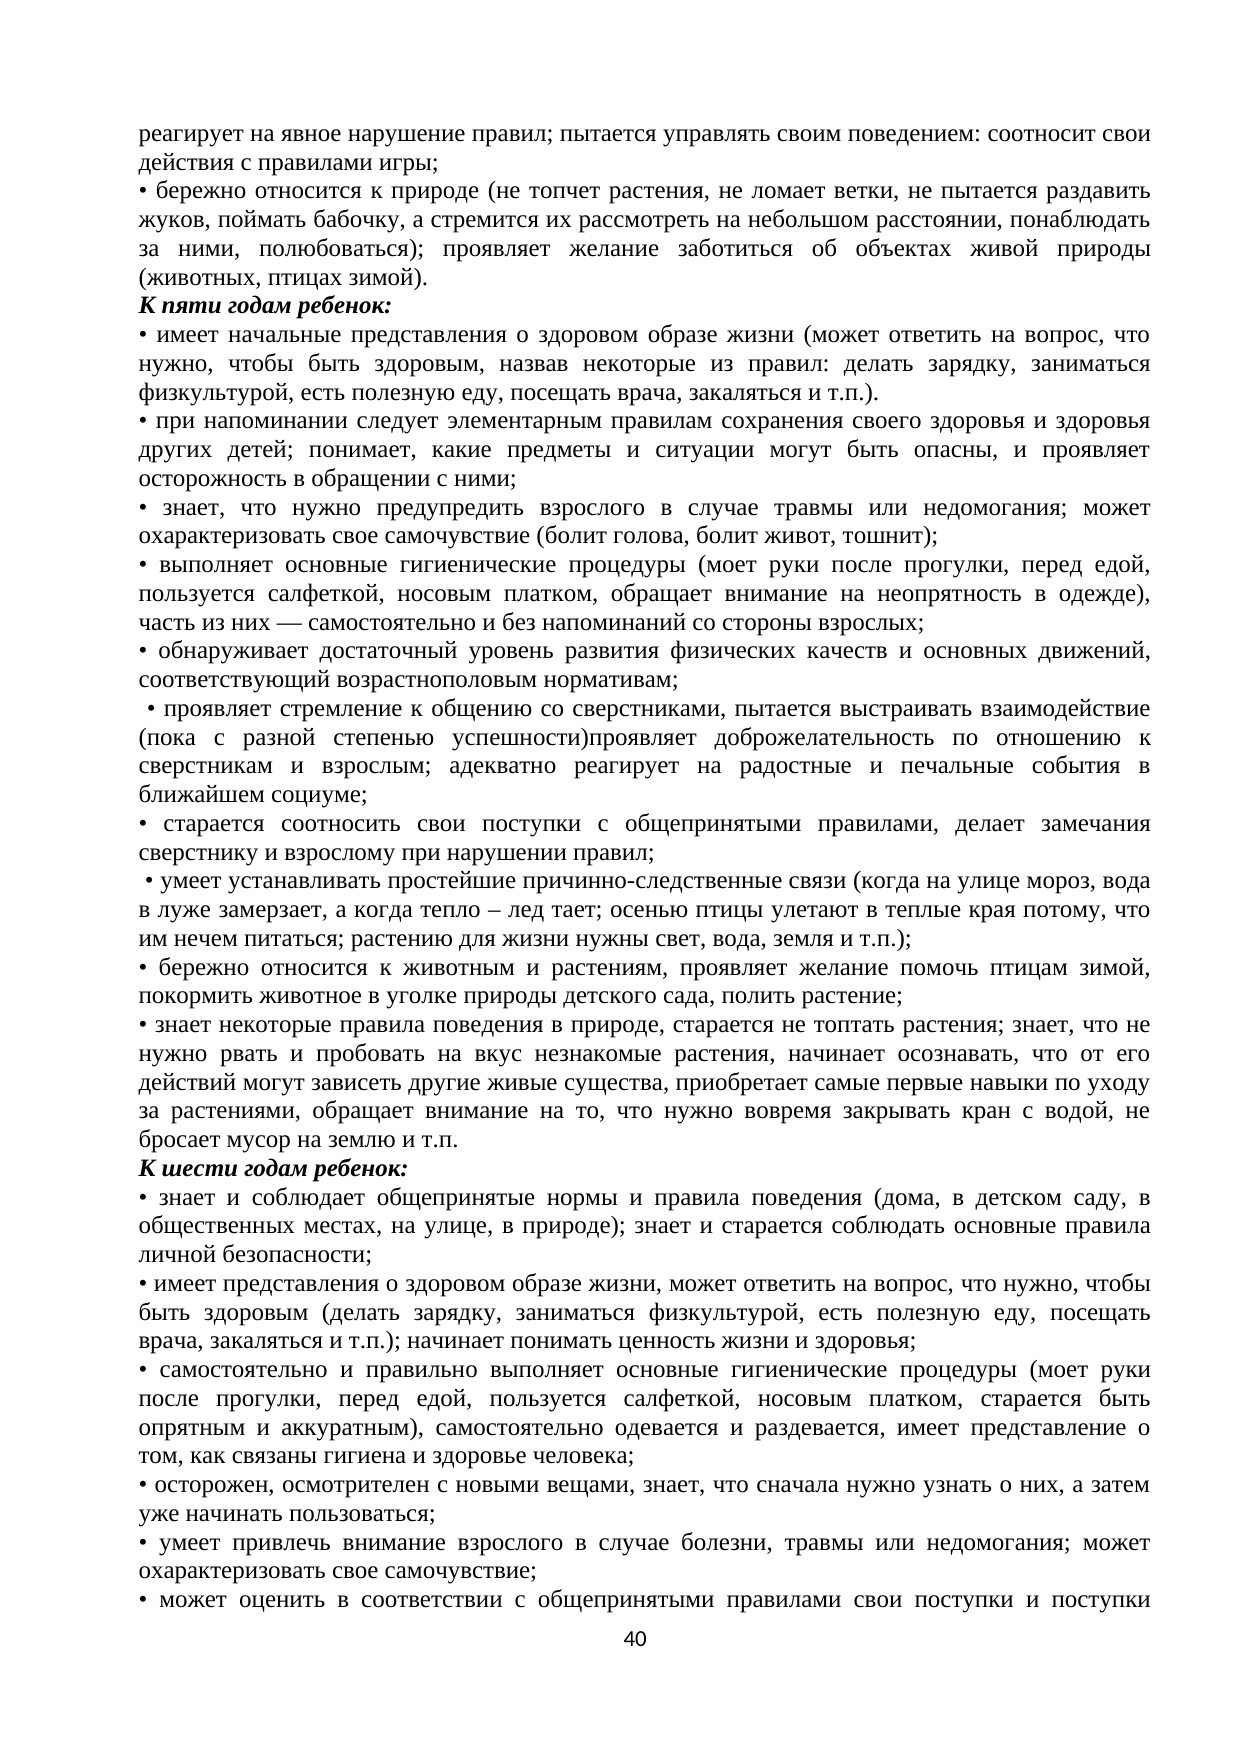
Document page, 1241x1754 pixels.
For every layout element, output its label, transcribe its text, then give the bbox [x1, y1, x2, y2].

text • бережно относится к природе (не топчет растения, не ломает ветки, не пытается раздавить жуков, поймать бабочку, а стремится их рассмотреть на небольшом расстоянии, понаблюдать за ними, полюбоваться); проявляет желание заботиться об объектах живой природы (животных, птицах зимой). [138, 176, 1152, 291]
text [138, 118, 1152, 176]
text • обнаруживает достаточный уровень развития физических качеств и основных движений, соответствующий возрастнополовым нормативам; [138, 636, 1152, 693]
text • знает, что нужно предупредить взрослого в случае травмы или недомогания; может охарактеризовать свое самочувствие (болит голова, болит живот, тошнит); [138, 492, 1152, 549]
text К шести годам ребенок: [138, 1153, 1152, 1182]
text • старается соотносить свои поступки с общепринятыми правилами, делает замечания сверстнику и взрослому при нарушении правил; [138, 808, 1152, 866]
text • имеет представления о здоровом образе жизни, может ответить на вопрос, что нужно, чтобы быть здоровым (делать зарядку, заниматься физкультурой, есть полезную еду, посещать врача, закаляться и т.п.); начинает понимать ценность жизни и здоровья; [138, 1268, 1152, 1354]
text • проявляет стремление к общению со сверстниками, пытается выстраивать взаимодействие (пока с разной степенью успешности)проявляет доброжелательность по отношению к сверстникам и взрослым; адекватно реагирует на радостные и печальные события в ближайшем социуме; [138, 693, 1152, 808]
text • умеет привлечь внимание взрослого в случае болезни, травмы или недомогания; может охарактеризовать свое самочувствие; [138, 1527, 1152, 1584]
text • осторожен, осмотрителен с новыми вещами, знает, что сначала нужно узнать о них, а затем уже начинать пользоваться; [138, 1469, 1152, 1527]
text • самостоятельно и правильно выполняет основные гигиенические процедуры (моет руки после прогулки, перед едой, пользуется салфеткой, носовым платком, старается быть опрятным и аккуратным), самостоятельно одевается и раздевается, имеет представление о том, как связаны гигиена и здоровье человека; [138, 1354, 1152, 1469]
text • бережно относится к животным и растениям, проявляет желание помочь птицам зимой, покормить животное в уголке природы детского сада, полить растение; [138, 952, 1152, 1009]
text • при напоминании следует элементарным правилам сохранения своего здоровья и здоровья других детей; понимает, какие предметы и ситуации могут быть опасны, и проявляет осторожность в обращении с ними; [138, 406, 1152, 492]
text • знает и соблюдает общепринятые нормы и правила поведения (дома, в детском саду, в общественных местах, на улице, в природе); знает и старается соблюдать основные правила личной безопасности; [138, 1182, 1152, 1268]
text • имеет начальные представления о здоровом образе жизни (может ответить на вопрос, что нужно, чтобы быть здоровым, назвав некоторые из правил: делать зарядку, заниматься физкультурой, есть полезную еду, посещать врача, закаляться и т.п.). [138, 319, 1152, 406]
text • умеет устанавливать простейшие причинно-следственные связи (когда на улице мороз, вода в луже замерзает, а когда тепло – лед тает; осенью птицы улетают в теплые края потому, что им нечем питаться; растению для жизни нужны свет, вода, земля и т.п.); [138, 866, 1152, 952]
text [138, 1584, 1152, 1613]
text К пяти годам ребенок: [138, 291, 1152, 319]
text • знает некоторые правила поведения в природе, старается не топтать растения; знает, что не нужно рвать и пробовать на вкус незнакомые растения, начинает осознавать, что от его действий могут зависеть другие живые существа, приобретает самые первые навыки по уходу за растениями, обращает внимание на то, что нужно вовремя закрывать кран с водой, не бросает мусор на землю и т.п. [138, 1009, 1152, 1153]
text • выполняет основные гигиенические процедуры (моет руки после прогулки, перед едой, пользуется салфеткой, носовым платком, обращает внимание на неопрятность в одежде), часть из них — самостоятельно и без напоминаний со стороны взрослых; [138, 549, 1152, 636]
